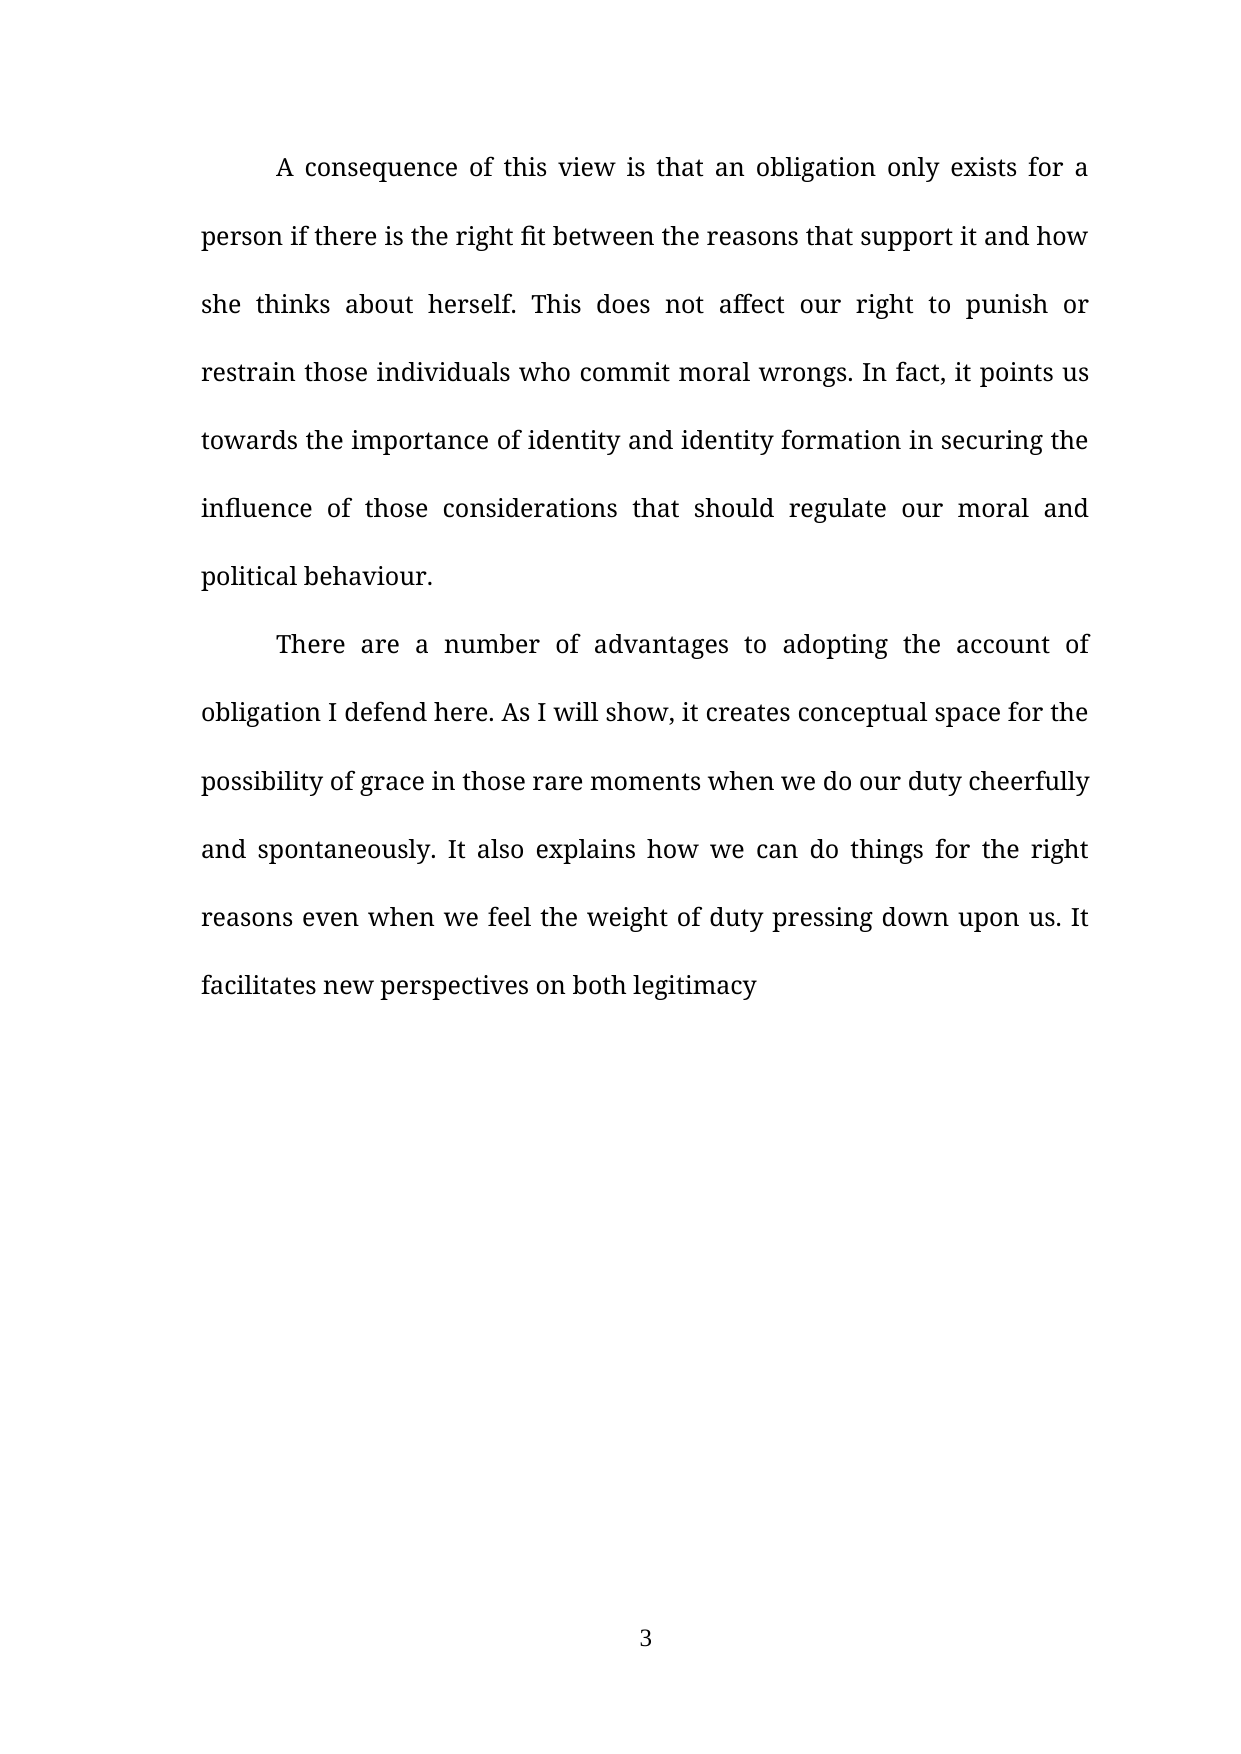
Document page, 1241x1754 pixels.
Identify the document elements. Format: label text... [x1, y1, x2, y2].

text There are a number of advantages to adopting the account of obligation I defend here. As I will show, it creates conceptual space for the possibility of grace in those rare moments when we do our duty cheerfully and spontaneously. It also explains how we can do things for the right reasons even when we feel the weight of duty pressing down upon us. It facilitates new perspectives on both legitimacy [201, 627, 1090, 1002]
text A consequence of this view is that an obligation only exists for a person if there is the right fit between the reasons that support it and how she thinks about herself. This does not affect our right to punish or restrain those individuals who commit moral wrongs. In fact, it points us towards the importance of identity and identity formation in securing the influence of those considerations that should regulate our moral and political behaviour. [201, 150, 1090, 593]
